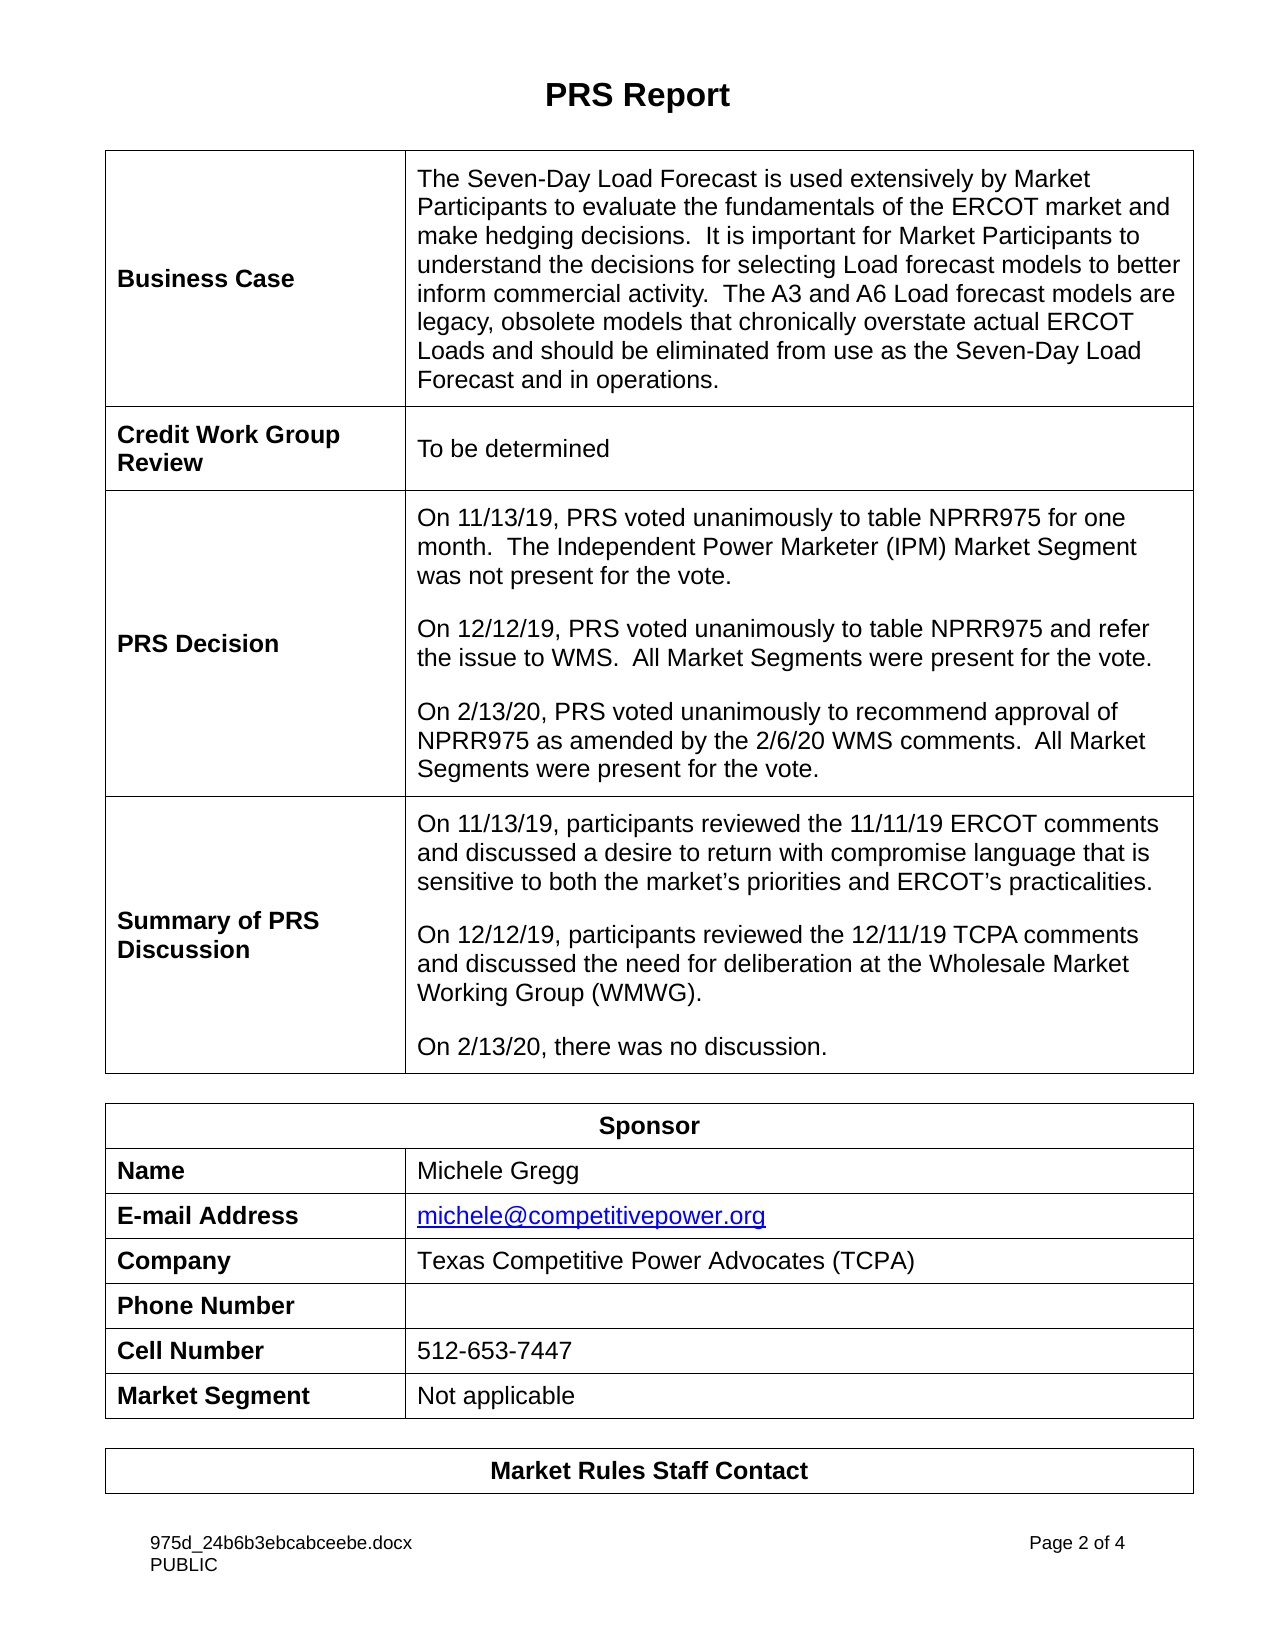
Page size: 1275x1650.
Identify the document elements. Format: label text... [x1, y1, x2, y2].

table_cell Name [106, 1149, 405, 1193]
table_cell Company [106, 1239, 405, 1283]
table_cell michele@competitivepower.org [406, 1194, 1193, 1238]
table_cell Business Case [106, 151, 405, 406]
table_cell Summary of PRS Discussion [106, 797, 405, 1073]
table_header Sponsor [106, 1104, 1193, 1148]
table_cell Michele Gregg [406, 1149, 1193, 1193]
table_header Market Rules Staff Contact [106, 1449, 1193, 1492]
table_cell Not applicable [406, 1374, 1193, 1418]
table_cell [406, 1284, 1193, 1328]
table_cell Credit Work Group Review [106, 407, 405, 489]
table_cell E-mail Address [106, 1194, 405, 1238]
table_cell Cell Number [106, 1329, 405, 1373]
table_cell 512-653-7447 [406, 1329, 1193, 1373]
table_cell On 11/13/19, PRS voted unanimously to table NPRR975 for one month. The Independent Power Marketer (IPM) Market Segment was not present for the vote. On 12/12/19, PRS voted unanimously to table NPRR975 and refer the issue to WMS. All Market Segments were present for the vote. On 2/13/20, PRS voted unanimously to recommend approval of NPRR975 as amended by the 2/6/20 WMS comments. All Market Segments were present for the vote. [406, 491, 1193, 796]
table_cell The Seven-Day Load Forecast is used extensively by Market Participants to evaluate the fundamentals of the ERCOT market and make hedging decisions. It is important for Market Participants to understand the decisions for selecting Load forecast models to better inform commercial activity. The A3 and A6 Load forecast models are legacy, obsolete models that chronically overstate actual ERCOT Loads and should be eliminated from use as the Seven-Day Load Forecast and in operations. [406, 151, 1193, 406]
table_cell To be determined [406, 407, 1193, 489]
table_cell Market Segment [106, 1374, 405, 1418]
table_cell PRS Decision [106, 491, 405, 796]
table_cell Phone Number [106, 1284, 405, 1328]
table_cell Texas Competitive Power Advocates (TCPA) [406, 1239, 1193, 1283]
table_cell On 11/13/19, participants reviewed the 11/11/19 ERCOT comments and discussed a desire to return with compromise language that is sensitive to both the market’s priorities and ERCOT’s practicalities. On 12/12/19, participants reviewed the 12/11/19 TCPA comments and discussed the need for deliberation at the Wholesale Market Working Group (WMWG). On 2/13/20, there was no discussion. [406, 797, 1193, 1073]
